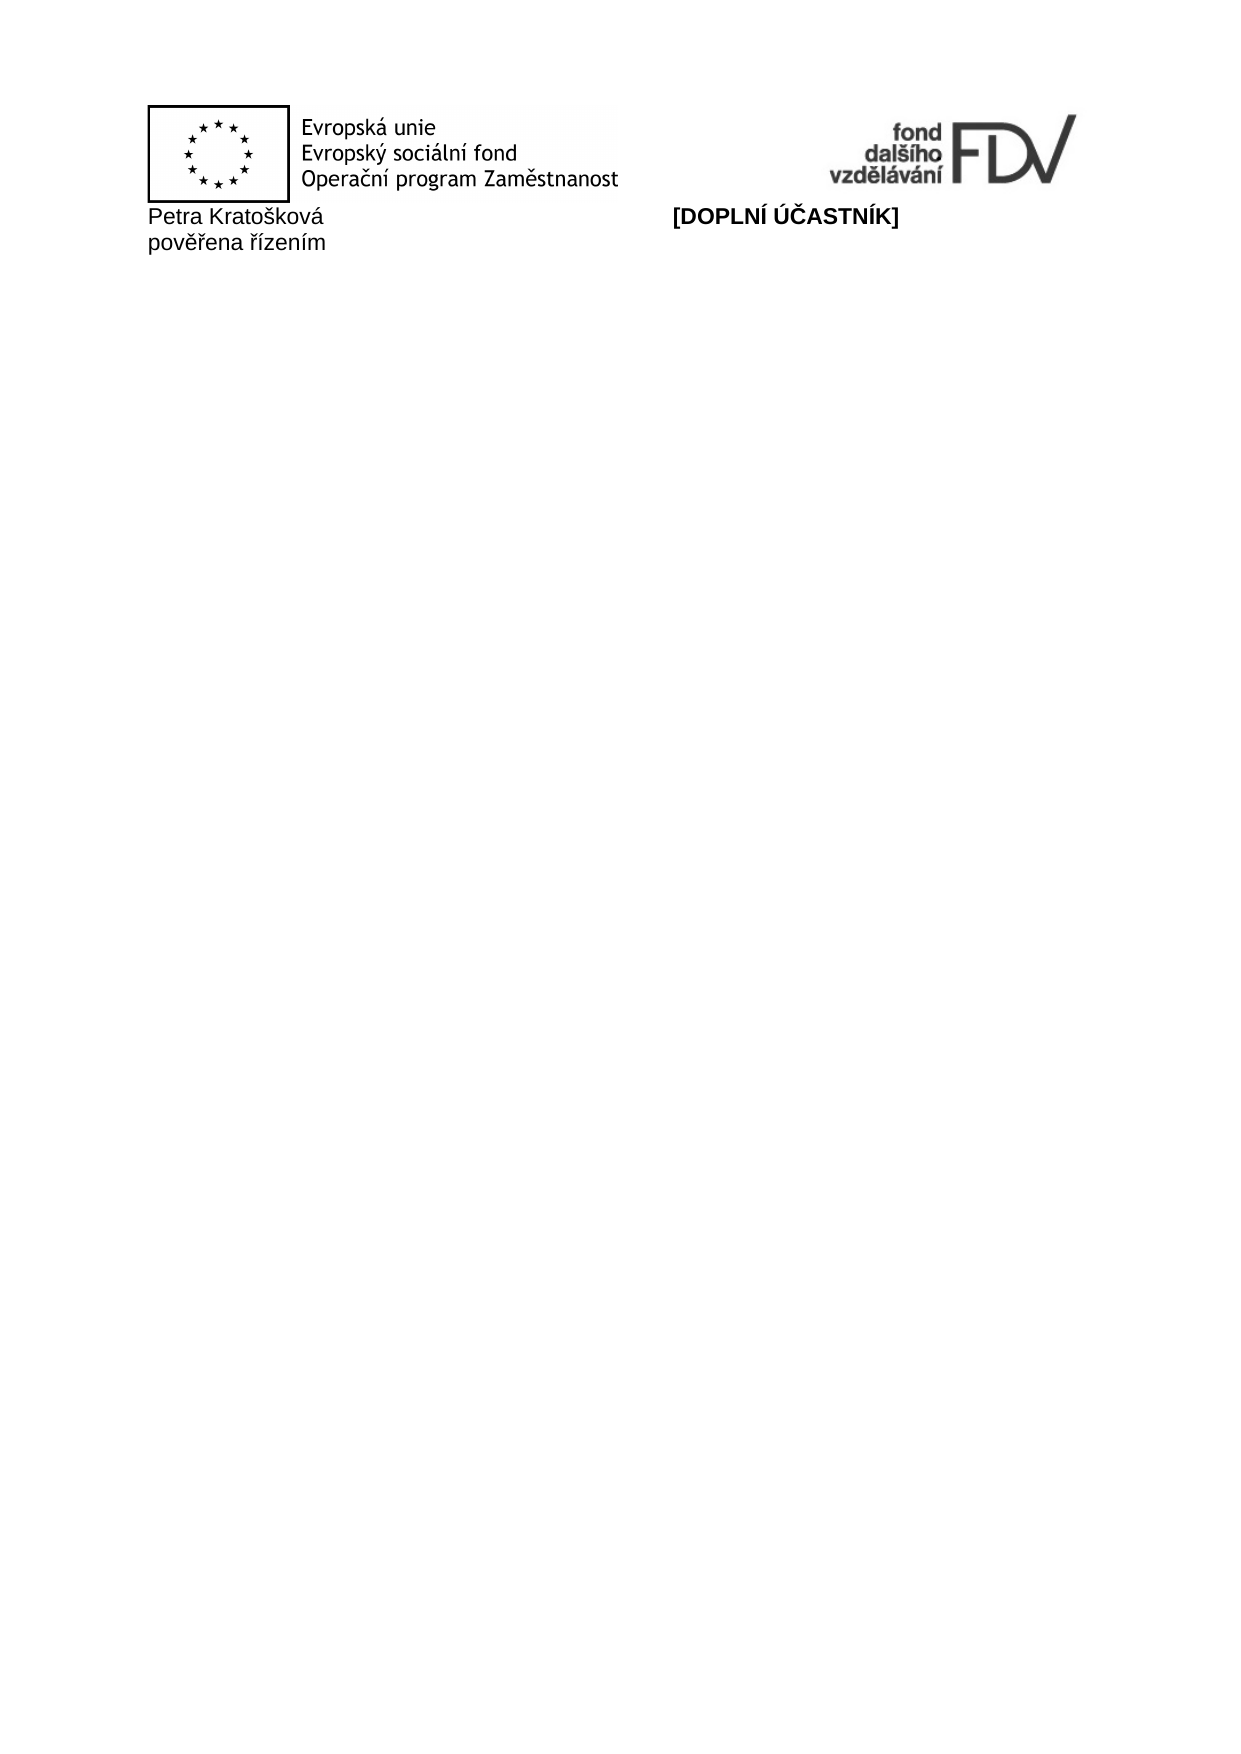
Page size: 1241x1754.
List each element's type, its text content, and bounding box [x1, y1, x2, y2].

text pověřena řízením [148, 229, 1092, 255]
picture [147, 105, 618, 203]
text Petra Kratošková [DOPLNÍ ÚČASTNÍK] [148, 203, 1092, 229]
picture [821, 75, 1091, 203]
